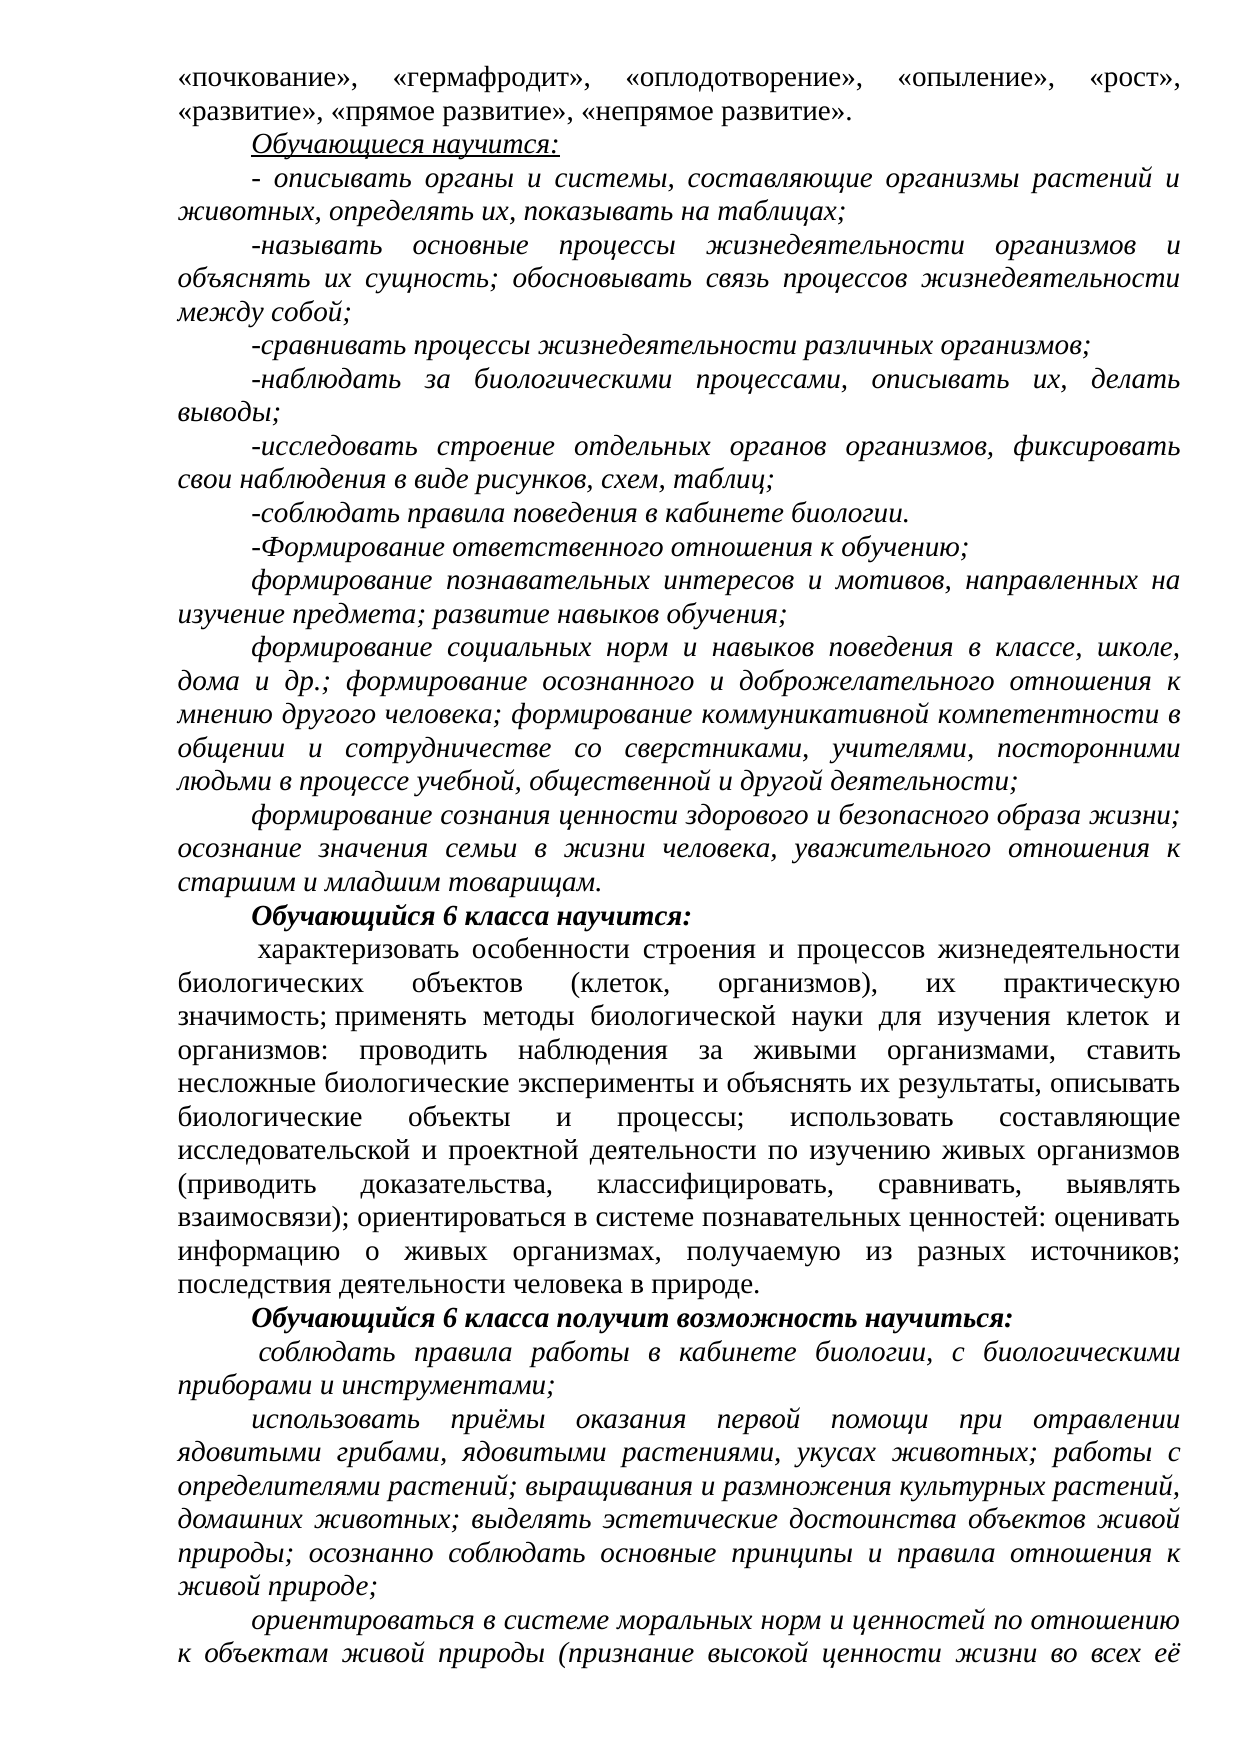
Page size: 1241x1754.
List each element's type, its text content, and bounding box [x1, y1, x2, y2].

text -наблюдать за биологическими процессами, описывать их, делать выводы; [177, 361, 1181, 428]
text -сравнивать процессы жизнедеятельности различных организмов; [177, 327, 1181, 361]
text Обучающиеся научится: [177, 126, 1181, 160]
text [177, 1602, 1181, 1669]
text -Формирование ответственного отношения к обучению; [177, 529, 1181, 562]
text формирование познавательных интересов и мотивов, направленных на изучение предмета; развитие навыков обучения; [177, 562, 1181, 629]
text -соблюдать правила поведения в кабинете биологии. [177, 495, 1181, 529]
text -называть основные процессы жизнедеятельности организмов и объяснять их сущность; обосновывать связь процессов жизнедеятельности между собой; [177, 227, 1181, 327]
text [177, 59, 1181, 126]
text использовать приёмы оказания первой помощи при отравлении ядовитыми грибами, ядовитыми растениями, укусах животных; работы с определителями растений; выращивания и размножения культурных растений, домашних животных; выделять эстетические достоинства объектов живой природы; осознанно соблюдать основные принципы и правила отношения к живой природе; [177, 1401, 1181, 1602]
text формирование сознания ценности здорового и безопасного образа жизни; осознание значения семьи в жизни человека, уважительного отношения к старшим и младшим товарищам. [177, 797, 1181, 898]
text формирование социальных норм и навыков поведения в классе, школе, дома и др.; формирование осознанного и доброжелательного отношения к мнению другого человека; формирование коммуникативной компетентности в общении и сотрудничестве со сверстниками, учителями, посторонними людьми в процессе учебной, общественной и другой деятельности; [177, 629, 1181, 797]
text Обучающийся 6 класса получит возможность научиться: [177, 1300, 1181, 1334]
text характеризовать особенности строения и процессов жизнедеятельности биологических объектов (клеток, организмов), их практическую значимость; применять методы биологической науки для изучения клеток и организмов: проводить наблюдения за живыми организмами, ставить несложные биологические эксперименты и объяснять их результаты, описывать биологические объекты и процессы; использовать составляющие исследовательской и проектной деятельности по изучению живых организмов (приводить доказательства, классифицировать, сравнивать, выявлять взаимосвязи); ориентироваться в системе познавательных ценностей: оценивать информацию о живых организмах, получаемую из разных источников; последствия деятельности человека в природе. [177, 931, 1181, 1300]
text соблюдать правила работы в кабинете биологии, с биологическими приборами и инструментами; [177, 1334, 1181, 1401]
text -исследовать строение отдельных органов организмов, фиксировать свои наблюдения в виде рисунков, схем, таблиц; [177, 428, 1181, 495]
text Обучающийся 6 класса научится: [177, 898, 1181, 931]
text - описывать органы и системы, составляющие организмы растений и животных, определять их, показывать на таблицах; [177, 160, 1181, 227]
